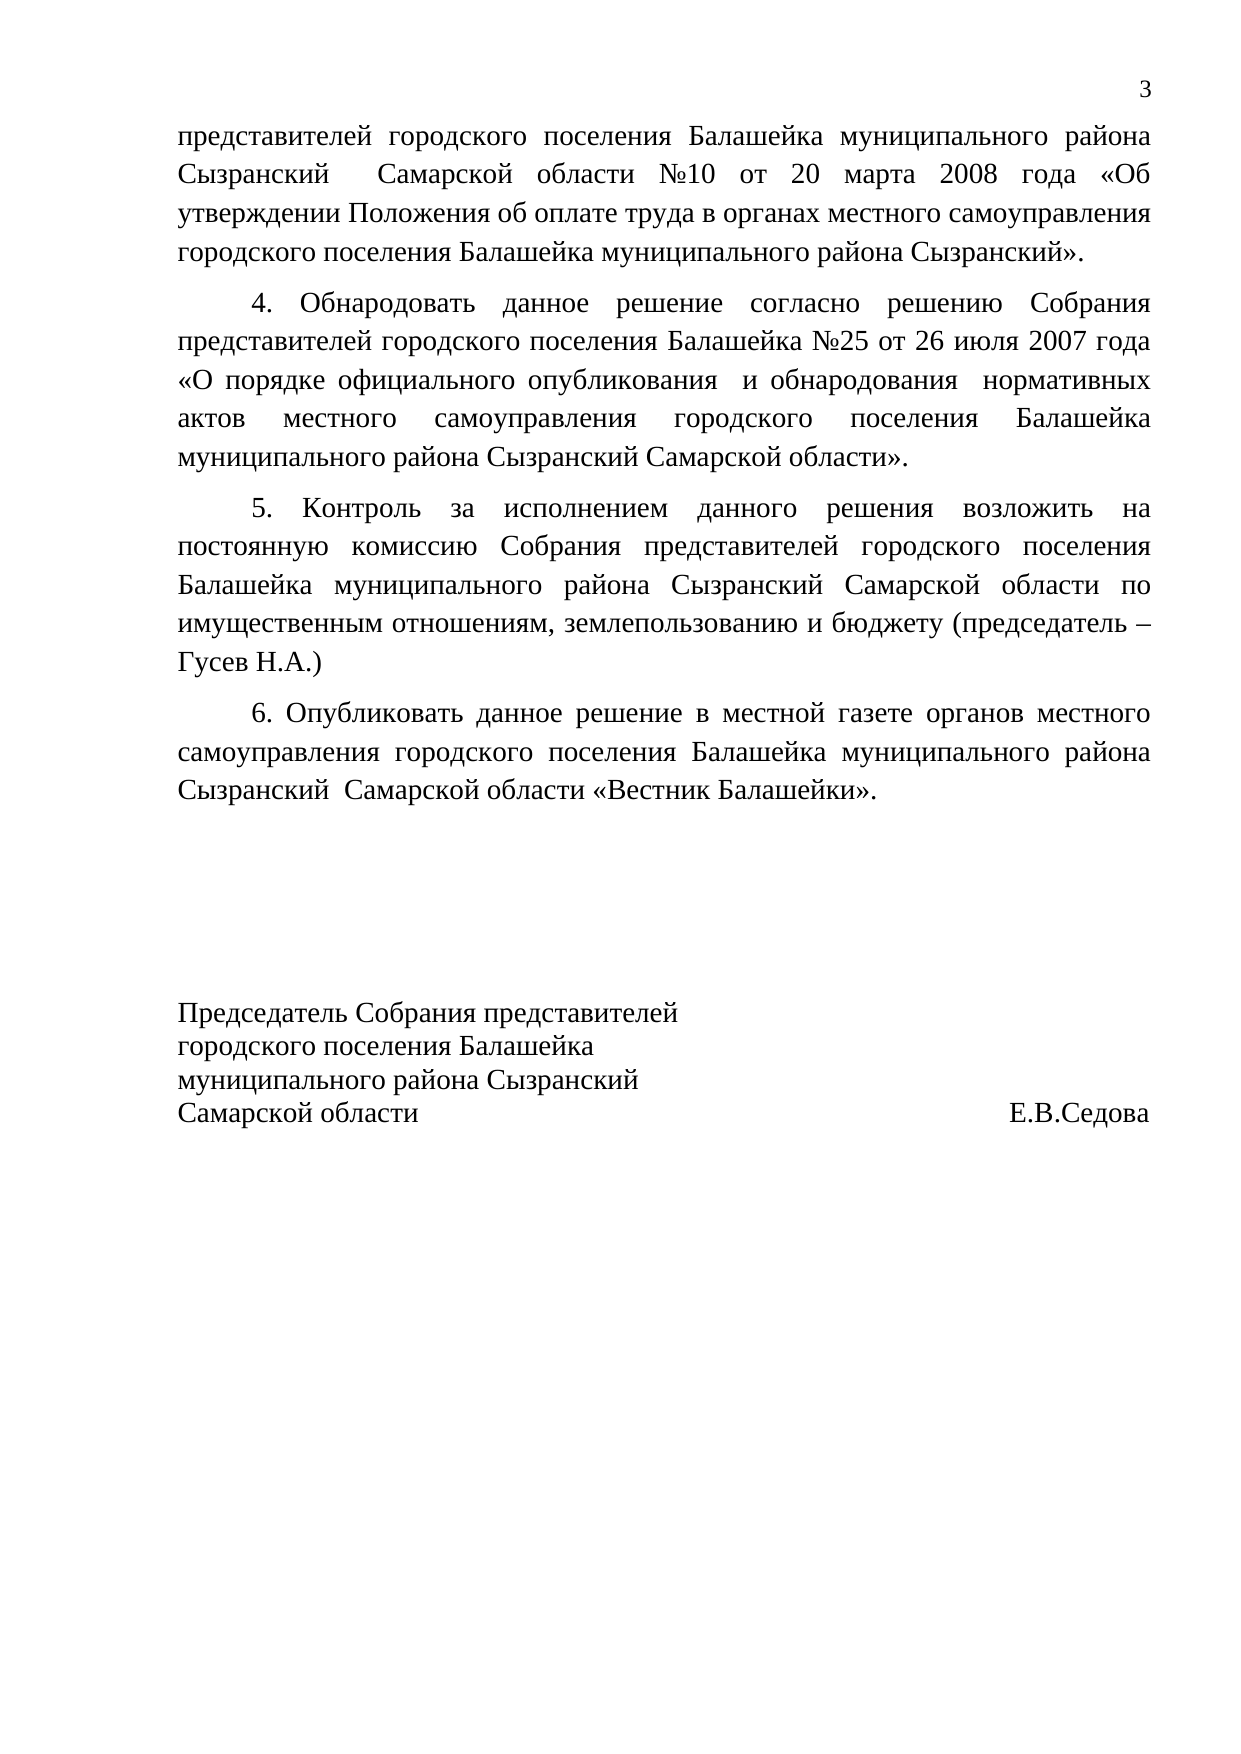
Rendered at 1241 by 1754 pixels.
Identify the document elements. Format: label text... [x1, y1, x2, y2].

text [177, 118, 1152, 267]
text 5. Контроль за исполнением данного решения возложить на постоянную комиссию Собрания представителей городского поселения Балашейка муниципального района Сызранский Самарской области по имущественным отношениям, землепользованию и бюджету (председатель – Гусев Н.А.) [177, 490, 1152, 678]
text 4. Обнародовать данное решение согласно решению Собрания представителей городского поселения Балашейка №25 от 26 июля 2007 года «О порядке официального опубликования и обнародования нормативных актов местного самоуправления городского поселения Балашейка муниципального района Сызранский Самарской области». [177, 285, 1152, 472]
text Самарской области Е.В.Седова [177, 1096, 1152, 1129]
text 6. Опубликовать данное решение в местной газете органов местного самоуправления городского поселения Балашейка муниципального района Сызранский Самарской области «Вестник Балашейки». [177, 695, 1152, 806]
text муниципального района Сызранский [177, 1062, 1152, 1096]
text Председатель Собрания представителей [177, 995, 1152, 1028]
text городского поселения Балашейка [177, 1028, 1152, 1062]
